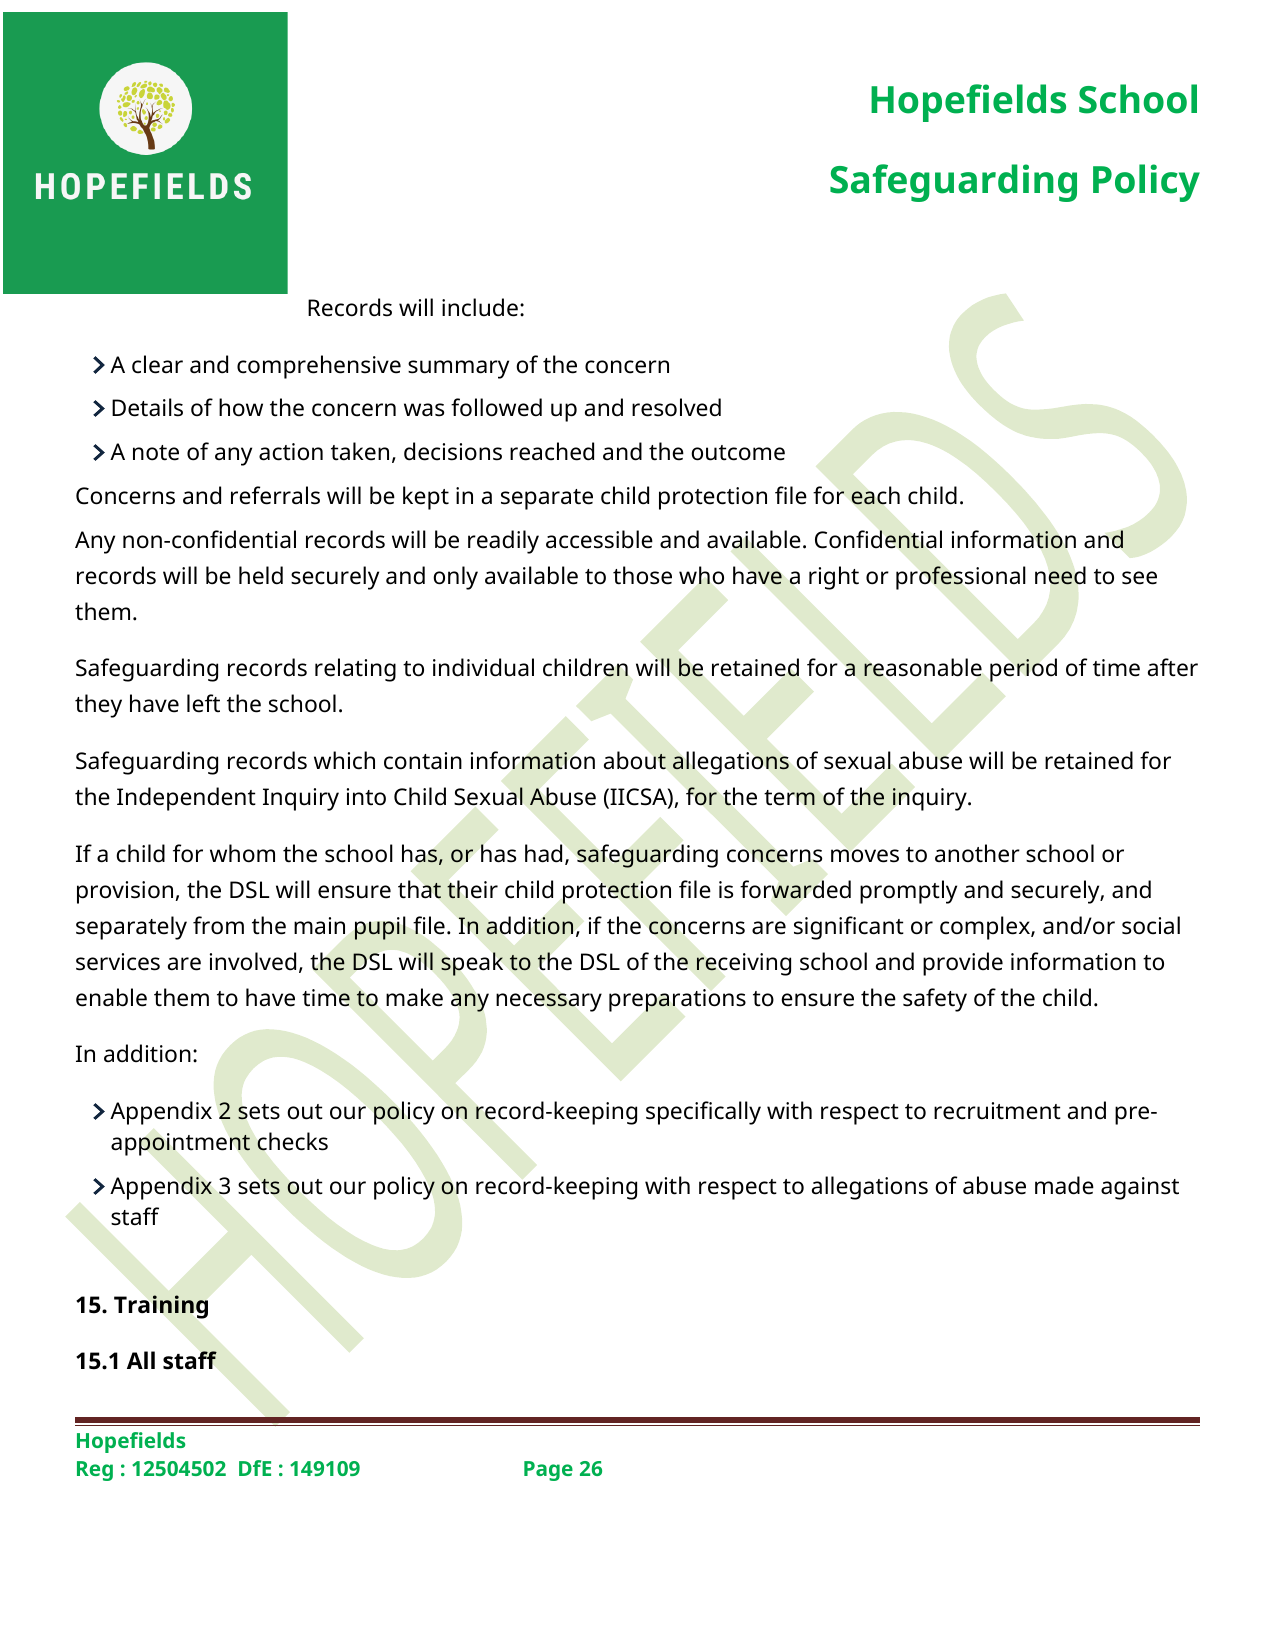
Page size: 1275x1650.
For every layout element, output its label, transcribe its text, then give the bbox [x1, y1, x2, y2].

text A clear and comprehensive summary of the concern [93, 349, 1200, 380]
picture [93, 444, 105, 461]
text Concerns and referrals will be kept in a separate child protection file for each child. [75, 480, 1200, 511]
text A note of any action taken, decisions reached and the outcome [93, 436, 1200, 467]
text Details of how the concern was followed up and resolved [93, 392, 1200, 424]
text Safeguarding records which contain information about allegations of sexual abuse will be retained for the Independent Inquiry into Child Sexual Abuse (IICSA), for the term of the inquiry. [75, 745, 1200, 812]
picture [93, 1178, 105, 1195]
text In addition: [75, 1038, 1200, 1069]
picture [3, 12, 288, 294]
picture [93, 356, 105, 374]
text Appendix 2 sets out our policy on record-keeping specifically with respect to recruitment and pre-appointment checks [93, 1095, 1200, 1157]
picture [93, 1103, 105, 1120]
picture [93, 400, 105, 417]
text Appendix 3 sets out our policy on record-keeping with respect to allegations of abuse made against staff [93, 1170, 1200, 1232]
text Safeguarding records relating to individual children will be retained for a reasonable period of time after they have left the school. [75, 652, 1200, 719]
text Any non-confidential records will be readily accessible and available. Confidential information and records will be held securely and only available to those who have a right or professional need to see them. [75, 524, 1200, 627]
text If a child for whom the school has, or has had, safeguarding concerns moves to another school or provision, the DSL will ensure that their child protection file is forwarded promptly and securely, and separately from the main pupil file. In addition, if the concerns are significant or complex, and/or social services are involved, the DSL will speak to the DSL of the receiving school and provide information to enable them to have time to make any necessary preparations to ensure the safety of the child. [75, 838, 1200, 1013]
text Records will include: [75, 292, 1200, 323]
text 15.1 All staff [75, 1345, 1200, 1376]
subtitle 15. Training [75, 1289, 1200, 1320]
